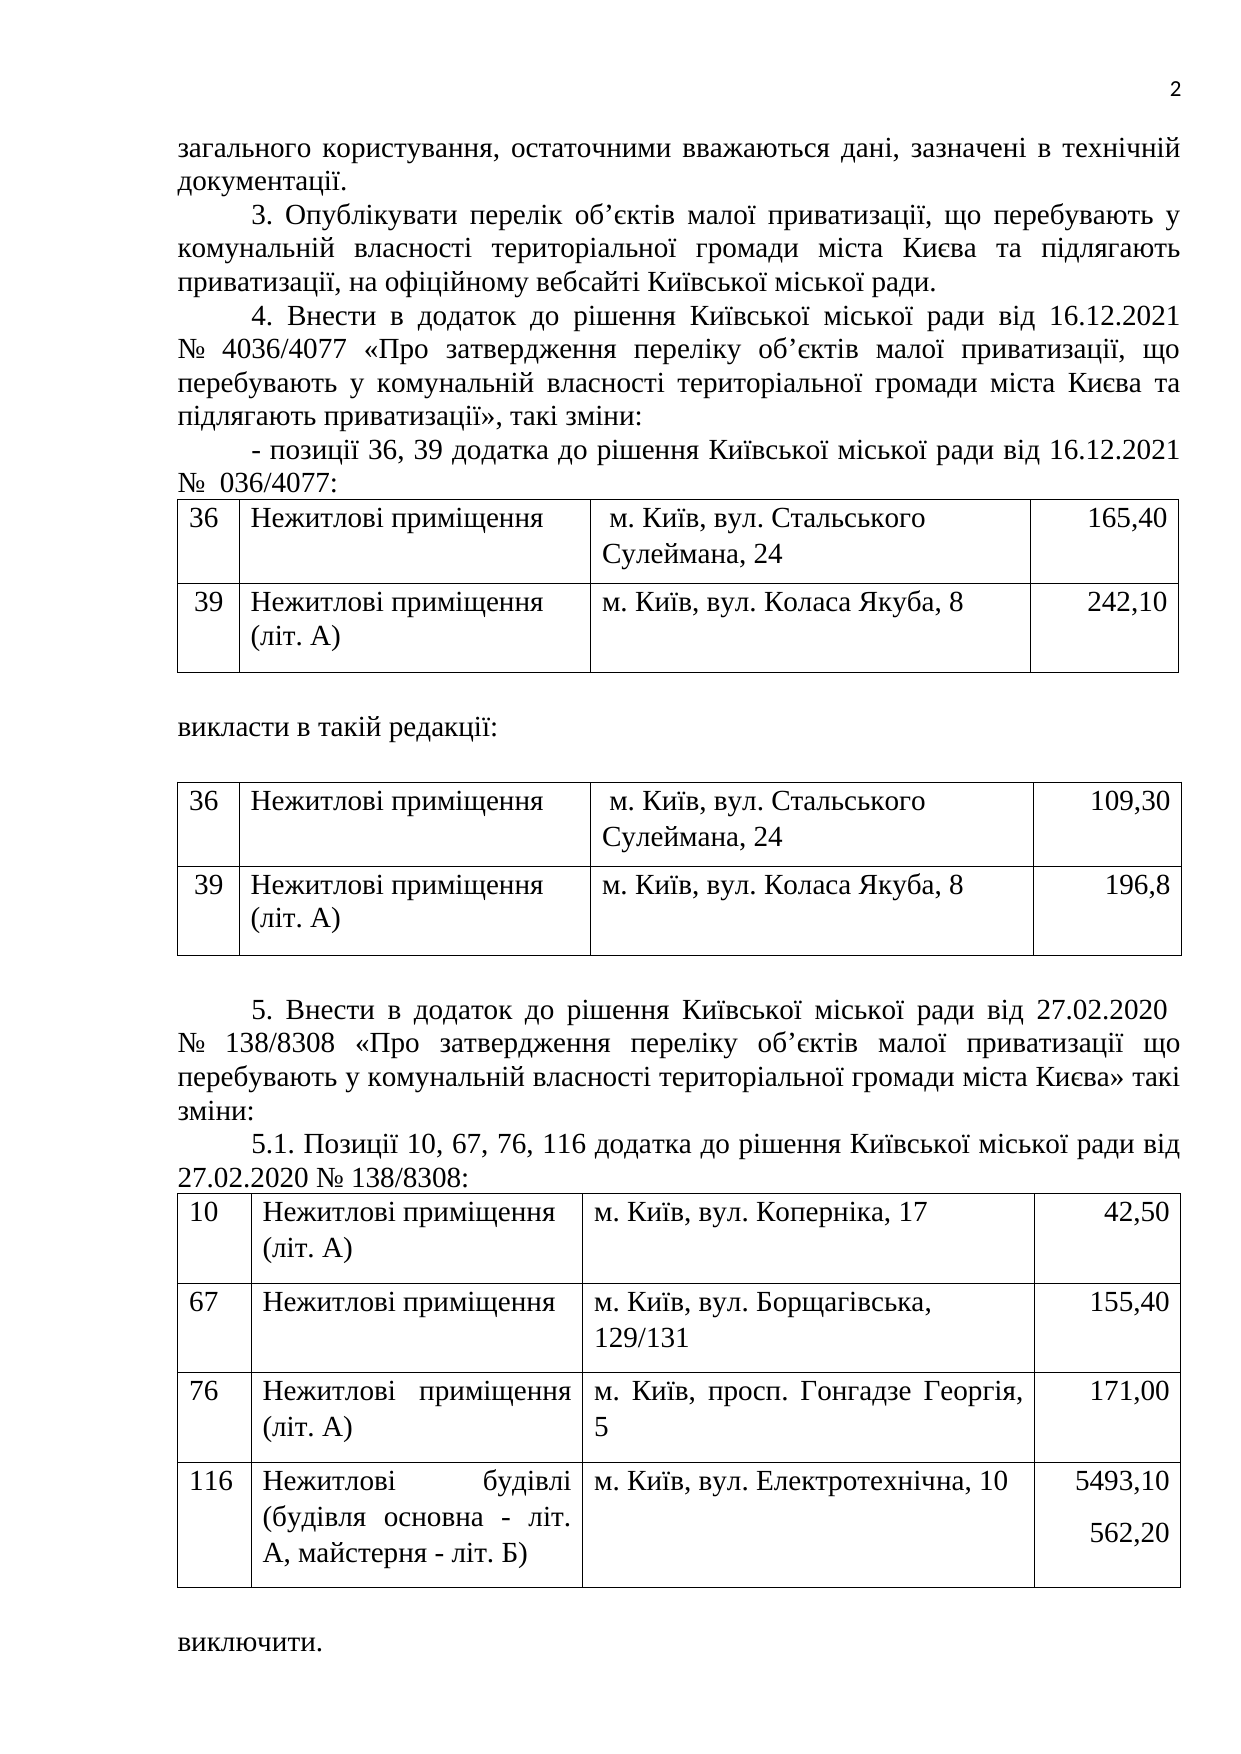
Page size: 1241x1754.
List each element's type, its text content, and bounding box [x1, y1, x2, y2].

table_cell м. Київ, вул. Коласа Якуба, 8 [591, 584, 1030, 672]
text виключити. [177, 1624, 1181, 1658]
text 5. Внести в додаток до рішення Київської міської ради від 27.02.2020 № 138/8308 «Про затвердження переліку об’єктів малої приватизації що перебувають у комунальній власності територіальної громади міста Києва» такі зміни: [177, 992, 1181, 1126]
table_cell Нежитлові приміщення (літ. А) [240, 584, 590, 672]
table_cell Нежитлові будівлі (будівля основна - літ. А, майстерня - літ. Б) [252, 1463, 582, 1587]
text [177, 130, 1181, 197]
table_header 10 [178, 1194, 251, 1283]
table_cell 39 [178, 584, 239, 672]
table_header м. Київ, вул. Стальського Сулеймана, 24 [591, 500, 1030, 583]
table_cell 116 [178, 1463, 251, 1587]
text 5.1. Позиції 10, 67, 76, 116 додатка до рішення Київської міської ради від 27.02.2020 № 138/8308: [177, 1126, 1181, 1193]
table_header 36 [178, 783, 239, 866]
table_cell м. Київ, вул. Коласа Якуба, 8 [591, 867, 1033, 955]
table_cell 155,40 [1035, 1284, 1180, 1372]
table_cell 242,10 [1031, 584, 1178, 672]
table_header Нежитлові приміщення [240, 500, 590, 583]
table_cell Нежитлові приміщення [252, 1284, 582, 1372]
table_cell Нежитлові приміщення (літ. А) [252, 1373, 582, 1462]
text 3. Опублікувати перелік об’єктів малої приватизації, що перебувають у комунальній власності територіальної громади міста Києва та підлягають приватизації, на офіційному вебсайті Київської міської ради. [177, 197, 1181, 298]
text 4. Внести в додаток до рішення Київської міської ради від 16.12.2021 № 4036/4077 «Про затвердження переліку об’єктів малої приватизації, що перебувають у комунальній власності територіальної громади міста Києва та підлягають приватизації», такі зміни: [177, 298, 1181, 432]
text - позиції 36, 39 додатка до рішення Київської міської ради від 16.12.2021 № 036/4077: [177, 432, 1181, 499]
table_header 109,30 [1034, 783, 1181, 866]
table_cell 76 [178, 1373, 251, 1462]
text викласти в такій редакції: [177, 709, 1181, 743]
table_cell м. Київ, вул. Борщагівська, 129/131 [583, 1284, 1034, 1372]
table_cell м. Київ, просп. Гонгадзе Георгія, 5 [583, 1373, 1034, 1462]
table_cell 39 [178, 867, 239, 955]
table_header 36 [178, 500, 239, 583]
table_header Нежитлові приміщення [240, 783, 590, 866]
table_header 42,50 [1035, 1194, 1180, 1283]
table_header м. Київ, вул. Коперніка, 17 [583, 1194, 1034, 1283]
table_header 165,40 [1031, 500, 1178, 583]
table_cell 67 [178, 1284, 251, 1372]
table_cell 5493,10 562,20 [1035, 1463, 1180, 1587]
table_cell м. Київ, вул. Електротехнічна, 10 [583, 1463, 1034, 1587]
table_cell Нежитлові приміщення (літ. А) [240, 867, 590, 955]
table_header Нежитлові приміщення (літ. А) [252, 1194, 582, 1283]
table_cell 171,00 [1035, 1373, 1180, 1462]
table_header м. Київ, вул. Стальського Сулеймана, 24 [591, 783, 1033, 866]
table_cell 196,8 [1034, 867, 1181, 955]
